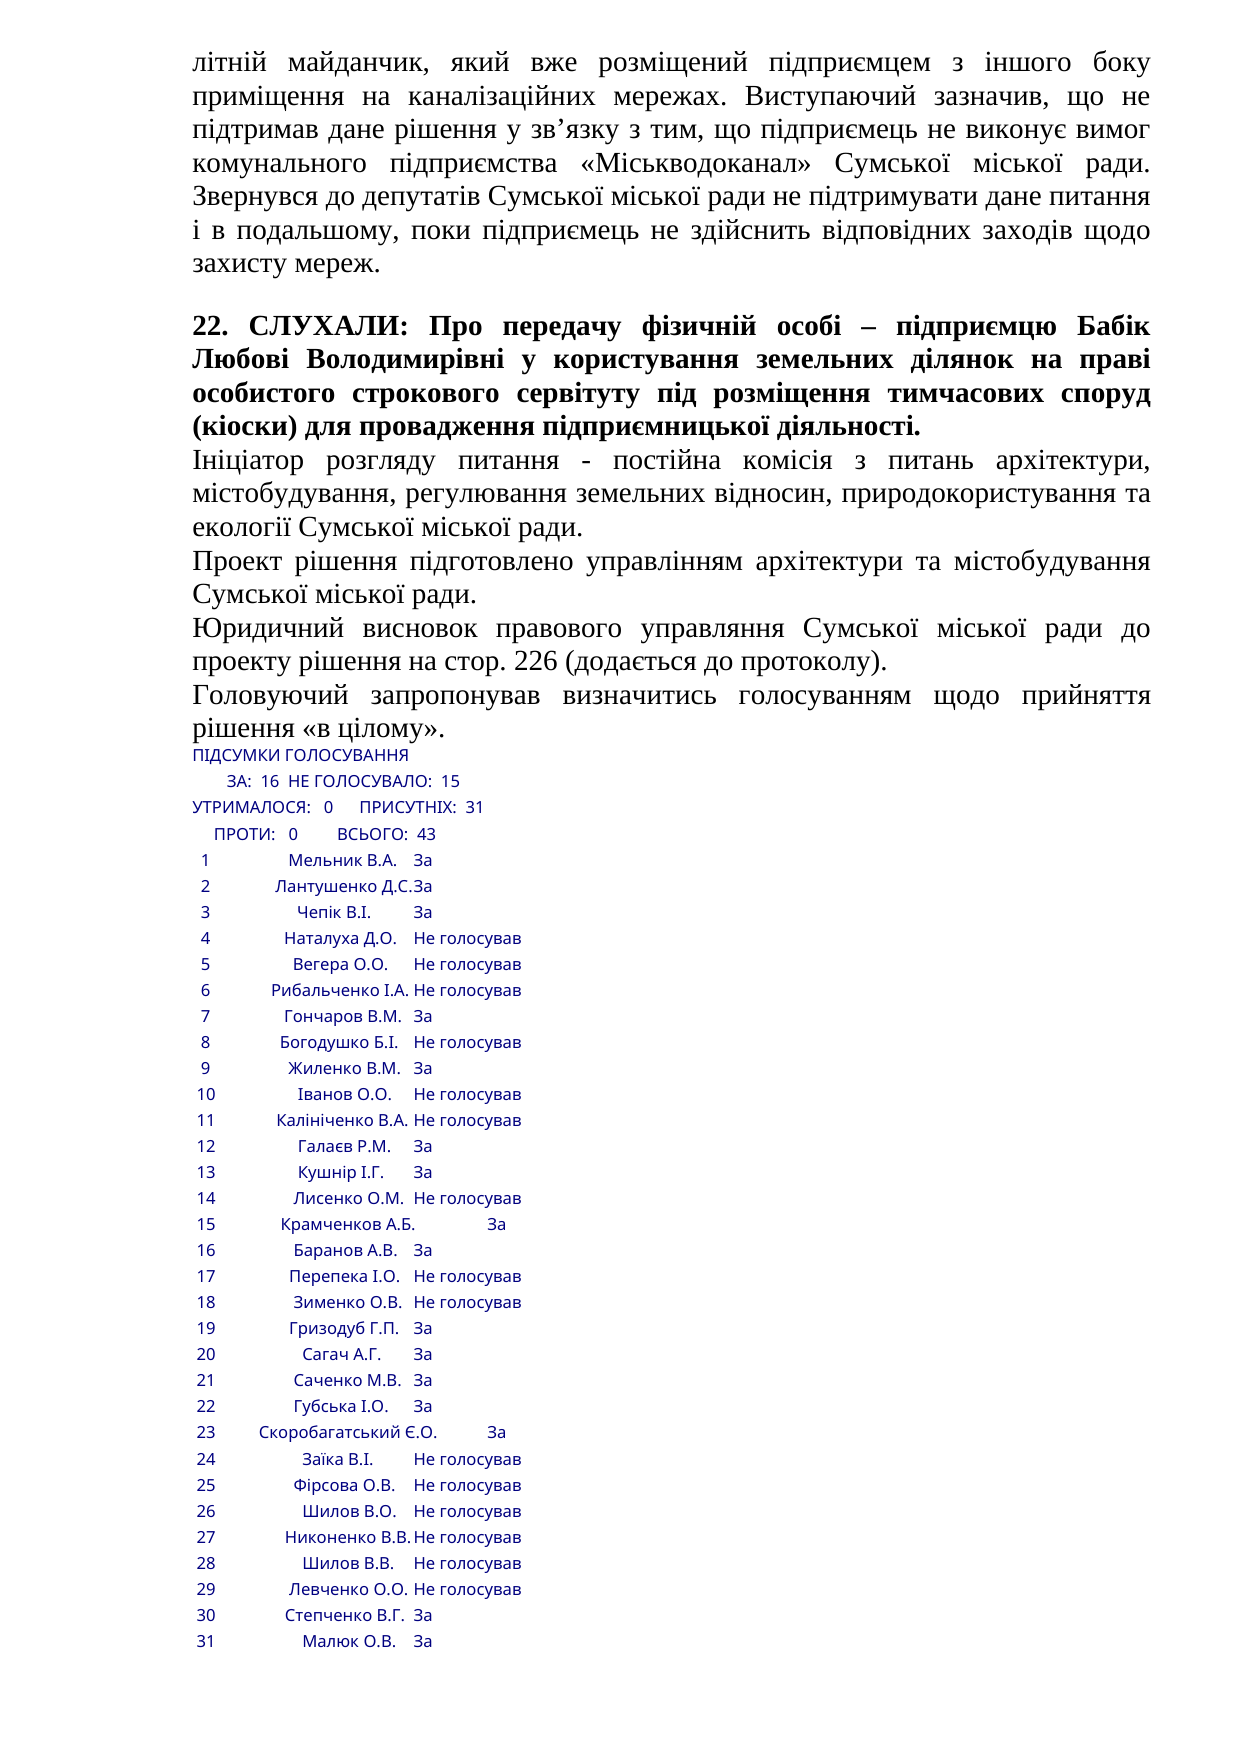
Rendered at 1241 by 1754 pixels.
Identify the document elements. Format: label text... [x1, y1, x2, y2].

text 23 Скоробагатський Є.О. За [192, 1421, 1152, 1444]
text 25 Фірсова О.В. Не голосував [192, 1473, 1152, 1496]
text ЗА: 16 НЕ ГОЛОСУВАЛО: 15 [192, 770, 1152, 793]
text 15 Крамченков А.Б. За [192, 1213, 1152, 1235]
text Головуючий запропонував визначитись голосуванням щодо прийняття рішення «в цілому». [192, 677, 1152, 744]
text 4 Наталуха Д.О. Не голосував [192, 926, 1152, 949]
text 29 Левченко О.О. Не голосував [192, 1577, 1152, 1600]
text 26 Шилов В.О. Не голосував [192, 1499, 1152, 1522]
text 22 Губська І.О. За [192, 1395, 1152, 1418]
text 3 Чепік В.І. За [192, 900, 1152, 923]
text 13 Кушнір І.Г. За [192, 1161, 1152, 1183]
text УТРИМАЛОСЯ: 0 ПРИСУТНІХ: 31 [192, 796, 1152, 819]
text ПРОТИ: 0 ВСЬОГО: 43 [192, 822, 1152, 845]
text 8 Богодушко Б.І. Не голосував [192, 1030, 1152, 1053]
text 17 Перепека І.О. Не голосував [192, 1265, 1152, 1287]
text 21 Саченко М.В. За [192, 1369, 1152, 1392]
text 24 Заїка В.І. Не голосував [192, 1447, 1152, 1470]
text Проект рішення підготовлено управлінням архітектури та містобудування Сумської міської ради. [192, 543, 1152, 610]
text 7 Гончаров В.М. За [192, 1004, 1152, 1027]
text 28 Шилов В.В. Не голосував [192, 1551, 1152, 1574]
text 11 Калініченко В.А. Не голосував [192, 1108, 1152, 1131]
text Юридичний висновок правового управляння Сумської міської ради до проекту рішення на стор. 226 (додається до протоколу). [192, 610, 1152, 677]
text Ініціатор розгляду питання - постійна комісія з питань архітектури, містобудування, регулювання земельних відносин, природокористування та екології Сумської міської ради. [192, 442, 1152, 543]
text 5 Вегера О.О. Не голосував [192, 952, 1152, 975]
text ПІДСУМКИ ГОЛОСУВАННЯ [192, 744, 1152, 767]
text 19 Гризодуб Г.П. За [192, 1317, 1152, 1339]
text 1 Мельник В.А. За [192, 848, 1152, 871]
text 6 Рибальченко І.А. Не голосував [192, 978, 1152, 1001]
text 30 Степченко В.Г. За [192, 1603, 1152, 1626]
text 27 Никоненко В.В. Не голосував [192, 1525, 1152, 1548]
text 14 Лисенко О.М. Не голосував [192, 1187, 1152, 1209]
text 16 Баранов А.В. За [192, 1239, 1152, 1261]
text 18 Зименко О.В. Не голосував [192, 1291, 1152, 1313]
text 22. СЛУХАЛИ: Про передачу фізичній особі – підприємцю Бабік Любові Володимирівні у користування земельних ділянок на праві особистого строкового сервітуту під розміщення тимчасових споруд (кіоски) для провадження підприємницької діяльності. [192, 308, 1152, 442]
text 10 Іванов О.О. Не голосував [192, 1082, 1152, 1105]
text 9 Жиленко В.М. За [192, 1056, 1152, 1079]
text 12 Галаєв Р.М. За [192, 1134, 1152, 1157]
text 31 Малюк О.В. За [192, 1629, 1152, 1652]
text 2 Лантушенко Д.С. За [192, 874, 1152, 897]
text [192, 44, 1152, 279]
text 20 Сагач А.Г. За [192, 1343, 1152, 1366]
